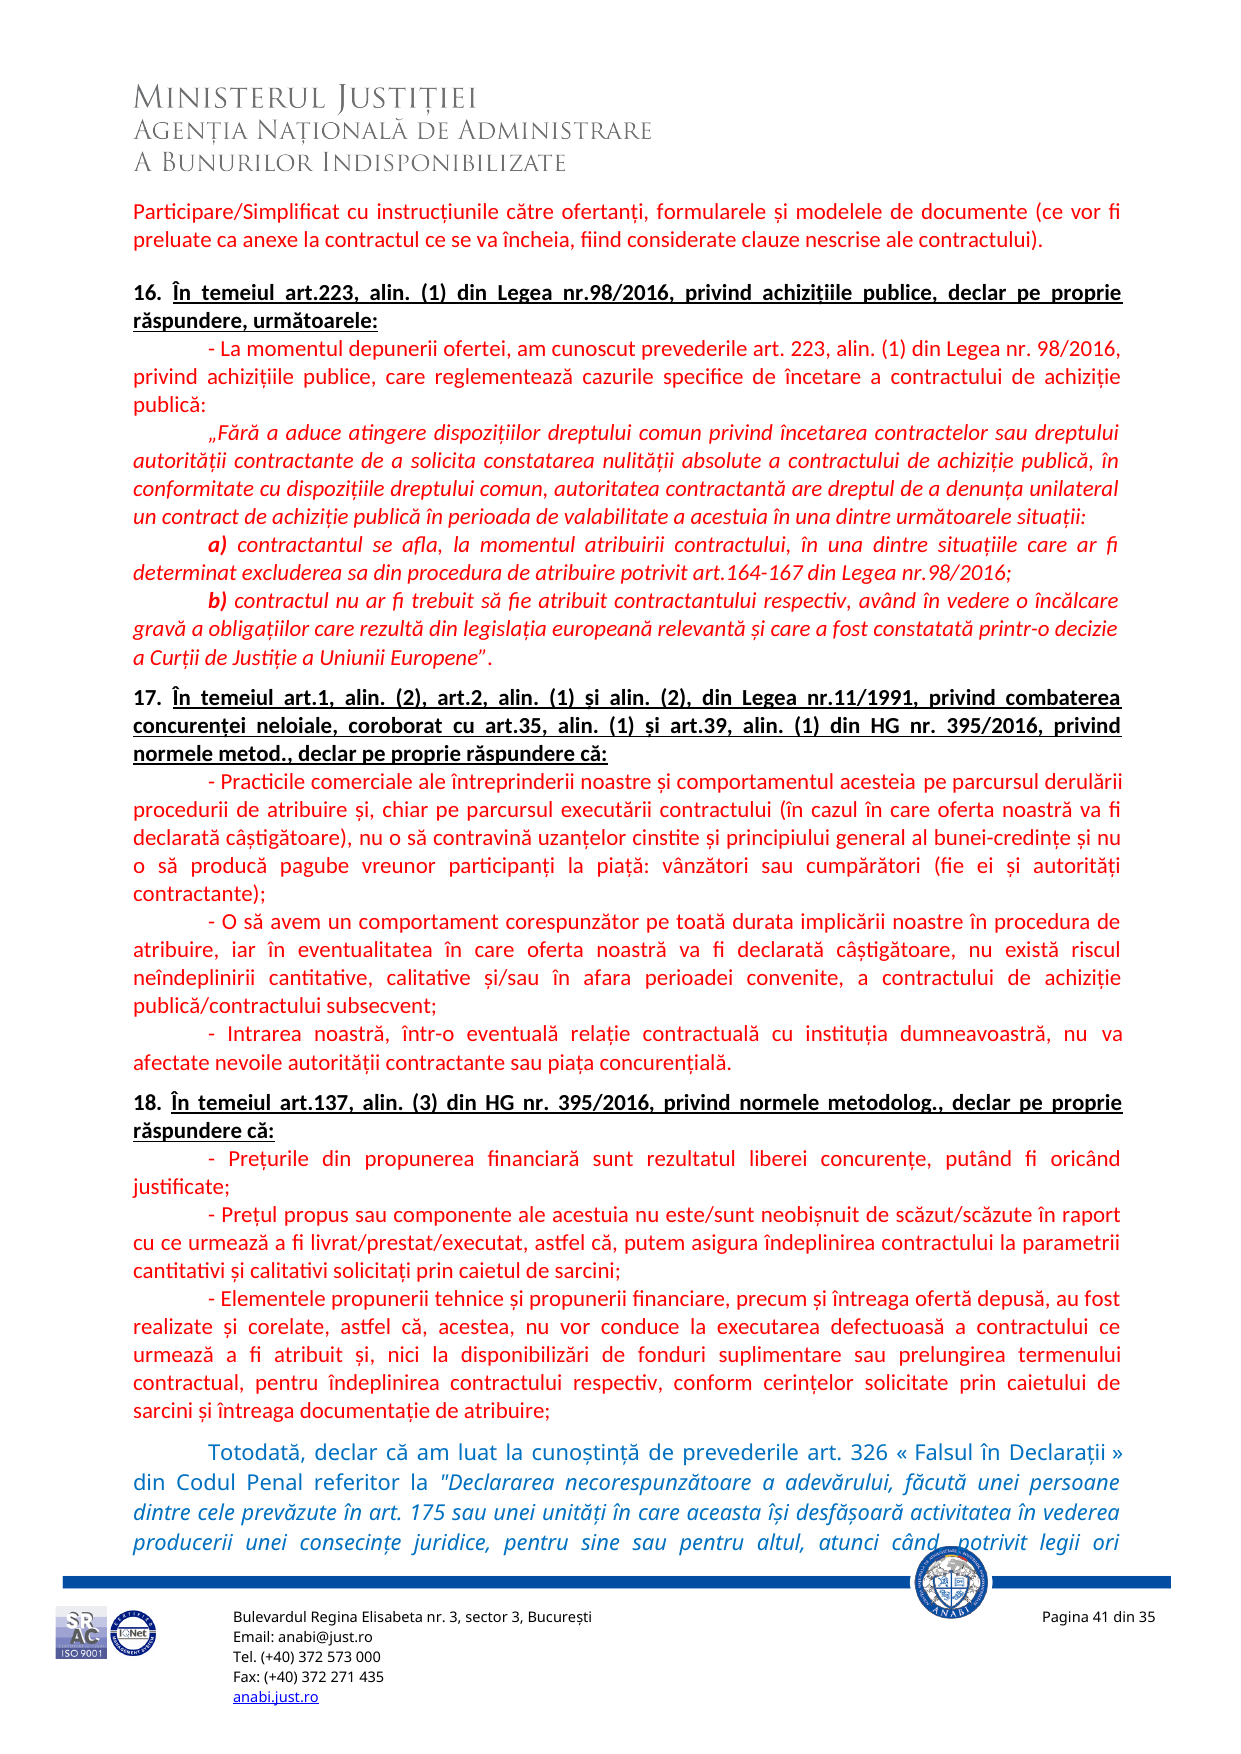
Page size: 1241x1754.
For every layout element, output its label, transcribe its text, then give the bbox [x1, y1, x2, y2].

text - O să avem un comportament corespunzător pe toată durata implicării noastre în procedura de atribuire, iar în eventualitatea în care oferta noastră va fi declarată câștigătoare, nu există riscul neîndeplinirii cantitative, calitative și/sau în afara perioadei convenite, a contractului de achiziție publică/contractului subsecvent; [133, 907, 1123, 1019]
text 18. În temeiul art.137, alin. (3) din HG nr. 395/2016, privind normele metodolog., declar pe proprie răspundere că: [133, 1088, 1123, 1144]
text - Elementele propunerii tehnice și propunerii financiare, precum și întreaga ofertă depusă, au fost realizate și corelate, astfel că, acestea, nu vor conduce la executarea defectuoasă a contractului ce urmează a fi atribuit și, nici la disponibilizări de fonduri suplimentare sau prelungirea termenului contractual, pentru îndeplinirea contractului respectiv, conform cerințelor solicitate prin caietului de sarcini și întreaga documentație de atribuire; [133, 1284, 1123, 1424]
text - Prețul propus sau componente ale acestuia nu este/sunt neobișnuit de scăzut/scăzute în raport cu ce urmează a fi livrat/prestat/executat, astfel că, putem asigura îndeplinirea contractului la parametrii cantitativi și calitativi solicitați prin caietul de sarcini; [133, 1200, 1123, 1284]
text - La momentul depunerii ofertei, am cunoscut prevederile art. 223, alin. (1) din Legea nr. 98/2016, privind achizițiile publice, care reglementează cazurile specifice de încetare a contractului de achiziție publică: [133, 334, 1123, 418]
text a) contractantul se afla, la momentul atribuirii contractului, în una dintre situațiile care ar fi determinat excluderea sa din procedura de atribuire potrivit art.164-167 din Legea nr.98/2016; [133, 531, 1123, 587]
text 17. În temeiul art.1, alin. (2), art.2, alin. (1) și alin. (2), din Legea nr.11/1991, privind combaterea concurenței neloiale, coroborat cu art.35, alin. (1) și art.39, alin. (1) din HG nr. 395/2016, privind normele metod., declar pe proprie răspundere că: [133, 683, 1123, 767]
text - Practicile comerciale ale întreprinderii noastre și comportamentul acesteia pe parcursul derulării procedurii de atribuire și, chiar pe parcursul executării contractului (în cazul în care oferta noastră va fi declarată câștigătoare), nu o să contravină uzanțelor cinstite și principiului general al bunei-credințe și nu o să producă pagube vreunor participanți la piață: vânzători sau cumpărători (fie ei și autorități contractante); [133, 767, 1123, 907]
text - Intrarea noastră, într-o eventuală relație contractuală cu instituția dumneavoastră, nu va afectate nevoile autorității contractante sau piața concurențială. [133, 1019, 1123, 1076]
picture [55, 1540, 1172, 1659]
text - Prețurile din propunerea financiară sunt rezultatul liberei concurențe, putând fi oricând justificate; [133, 1144, 1123, 1200]
text b) contractul nu ar fi trebuit să fie atribuit contractantului respectiv, având în vedere o încălcare gravă a obligațiilor care rezultă din legislația europeană relevantă și care a fost constatată printr-o decizie a Curții de Justiție a Uniunii Europene”. [133, 587, 1123, 671]
text „Fără a aduce atingere dispozițiilor dreptului comun privind încetarea contractelor sau dreptului autorității contractante de a solicita constatarea nulității absolute a contractului de achiziție publică, în conformitate cu dispozițiile dreptului comun, autoritatea contractantă are dreptul de a denunța unilateral un contract de achiziție publică în perioada de valabilitate a acestuia în una dintre următoarele situații: [133, 418, 1123, 531]
picture [132, 84, 652, 172]
text 16. În temeiul art.223, alin. (1) din Legea nr.98/2016, privind achizițiile publice, declar pe proprie răspundere, următoarele: [133, 278, 1123, 334]
